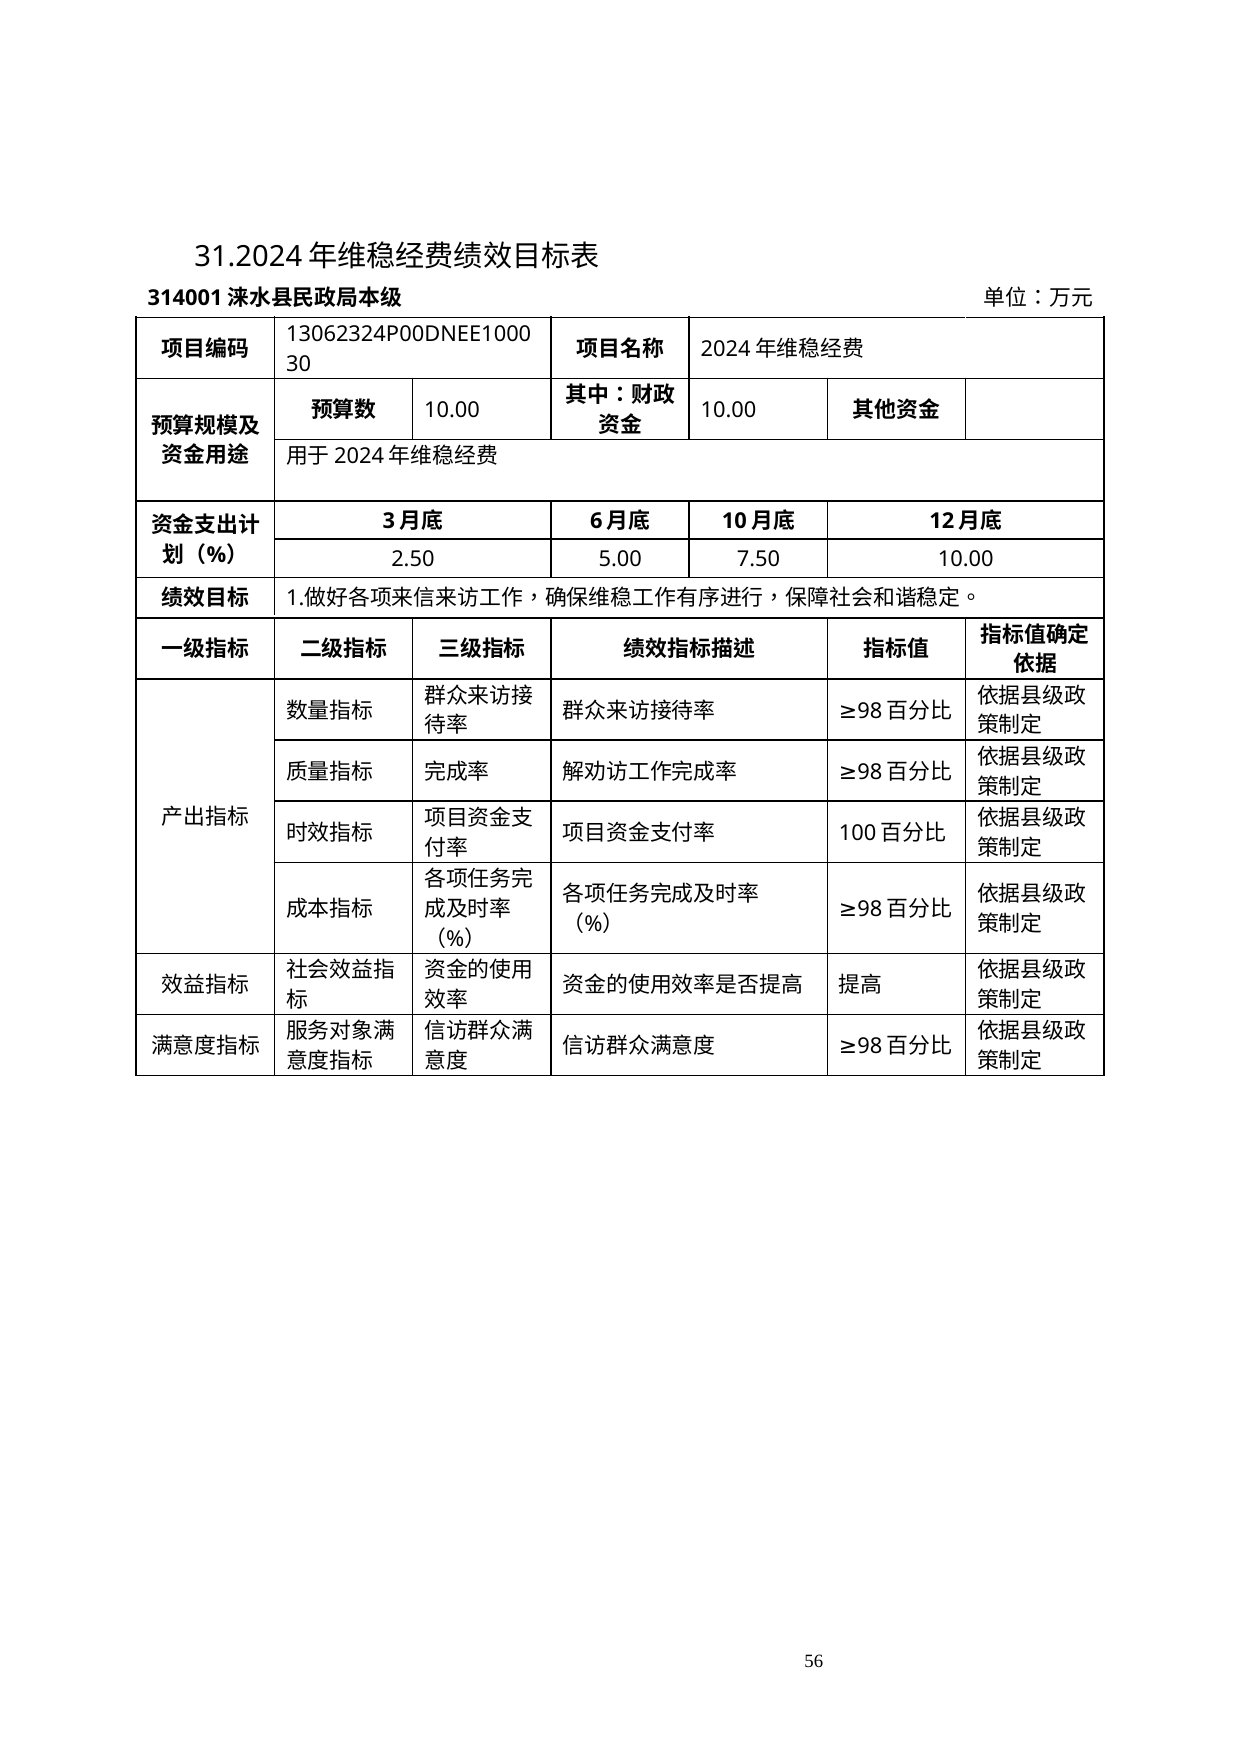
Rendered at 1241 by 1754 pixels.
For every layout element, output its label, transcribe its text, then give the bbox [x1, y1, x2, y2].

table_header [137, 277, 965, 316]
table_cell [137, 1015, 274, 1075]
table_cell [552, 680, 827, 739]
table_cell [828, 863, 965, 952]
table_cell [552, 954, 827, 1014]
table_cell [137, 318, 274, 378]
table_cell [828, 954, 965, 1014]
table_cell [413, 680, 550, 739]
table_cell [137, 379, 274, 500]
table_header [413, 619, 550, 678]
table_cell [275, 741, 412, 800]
text 31.2024年维稳经费绩效目标表 [136, 235, 1104, 275]
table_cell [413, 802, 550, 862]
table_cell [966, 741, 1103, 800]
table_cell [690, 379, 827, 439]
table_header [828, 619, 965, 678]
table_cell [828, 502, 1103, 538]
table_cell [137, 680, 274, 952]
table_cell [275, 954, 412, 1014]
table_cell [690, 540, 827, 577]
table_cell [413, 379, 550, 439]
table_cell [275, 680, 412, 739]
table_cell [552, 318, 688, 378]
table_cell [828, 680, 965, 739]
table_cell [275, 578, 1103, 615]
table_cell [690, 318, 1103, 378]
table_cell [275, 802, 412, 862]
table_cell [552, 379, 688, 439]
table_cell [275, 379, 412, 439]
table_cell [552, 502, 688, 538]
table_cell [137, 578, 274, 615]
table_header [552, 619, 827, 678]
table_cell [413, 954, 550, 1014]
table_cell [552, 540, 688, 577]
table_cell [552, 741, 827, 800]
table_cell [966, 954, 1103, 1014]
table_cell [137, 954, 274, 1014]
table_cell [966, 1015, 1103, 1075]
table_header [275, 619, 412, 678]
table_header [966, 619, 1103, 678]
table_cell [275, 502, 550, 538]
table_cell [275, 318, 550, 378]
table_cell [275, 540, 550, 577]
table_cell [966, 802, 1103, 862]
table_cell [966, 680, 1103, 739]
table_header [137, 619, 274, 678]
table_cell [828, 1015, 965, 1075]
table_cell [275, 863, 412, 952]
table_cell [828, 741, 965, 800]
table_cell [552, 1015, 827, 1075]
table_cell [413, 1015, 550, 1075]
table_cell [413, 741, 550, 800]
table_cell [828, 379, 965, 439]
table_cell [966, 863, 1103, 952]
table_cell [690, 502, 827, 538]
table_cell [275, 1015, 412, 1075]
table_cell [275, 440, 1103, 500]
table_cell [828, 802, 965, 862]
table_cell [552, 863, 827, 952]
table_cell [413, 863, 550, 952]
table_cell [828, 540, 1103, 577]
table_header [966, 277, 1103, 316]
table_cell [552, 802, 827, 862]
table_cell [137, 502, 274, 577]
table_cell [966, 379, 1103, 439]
